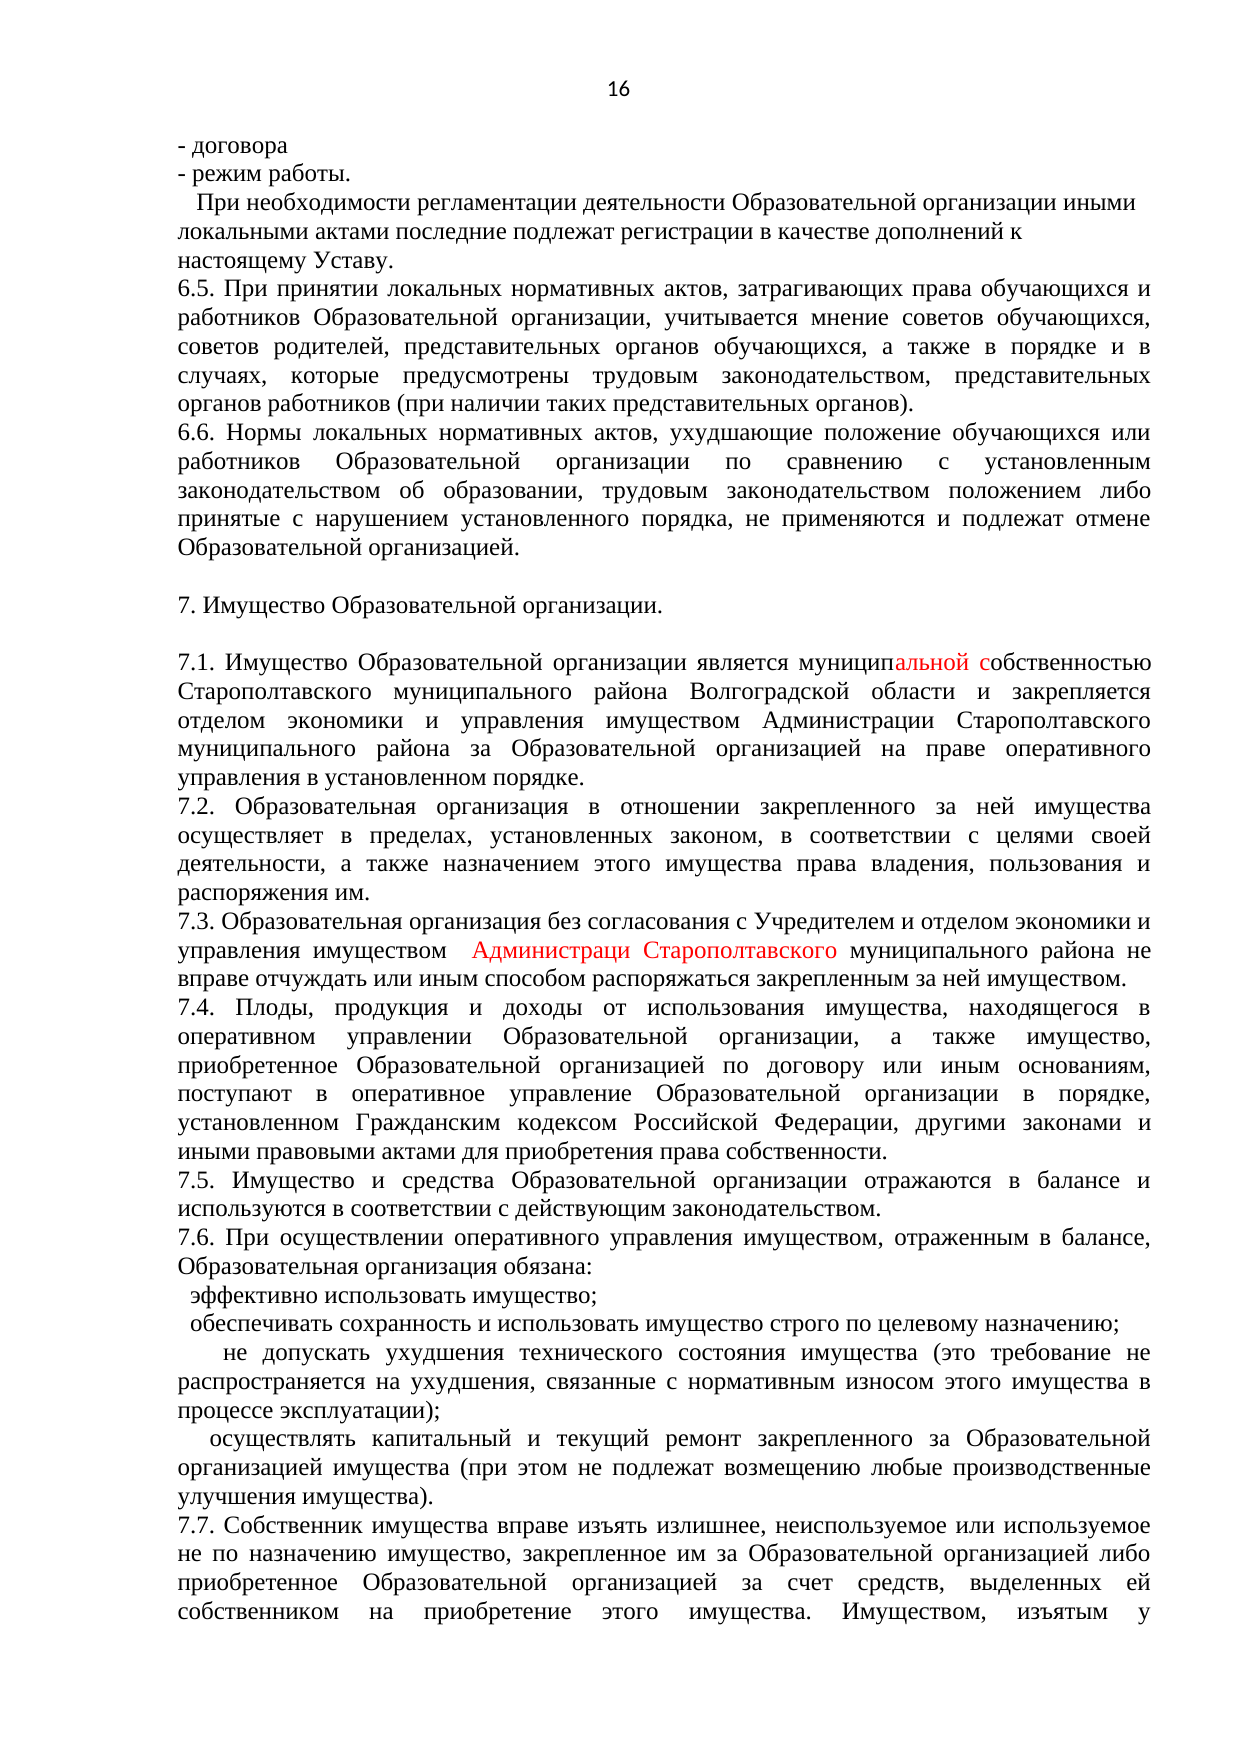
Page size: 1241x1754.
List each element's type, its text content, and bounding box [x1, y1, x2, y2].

text - договора [177, 130, 1152, 158]
text 7.3. Образовательная организация без согласования с Учредителем и отделом экономики и управления имуществом Администраци Старополтавского муниципального района не вправе отчуждать или иным способом распоряжаться закрепленным за ней имуществом. [177, 906, 1152, 992]
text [177, 1510, 1152, 1625]
text 6.5. При принятии локальных нормативных актов, затрагивающих права обучающихся и работников Образовательной организации, учитывается мнение советов обучающихся, советов родителей, представительных органов обучающихся, а также в порядке и в случаях, которые предусмотрены трудовым законодательством, представительных органов работников (при наличии таких представительных органов). [177, 273, 1152, 417]
text осуществлять капитальный и текущий ремонт закрепленного за Образовательной организацией имущества (при этом не подлежат возмещению любые производственные улучшения имущества). [177, 1423, 1152, 1510]
text эффективно использовать имущество; [177, 1280, 1152, 1308]
text обеспечивать сохранность и использовать имущество строго по целевому назначению; [177, 1308, 1152, 1337]
text 7.1. Имущество Образовательной организации является муниципальной собственностью Старополтавского муниципального района Волгоградской области и закрепляется отделом экономики и управления имуществом Администрации Старополтавского муниципального района за Образовательной организацией на праве оперативного управления в установленном порядке. [177, 647, 1152, 791]
text не допускать ухудшения технического состояния имущества (это требование не распространяется на ухудшения, связанные с нормативным износом этого имущества в процессе эксплуатации); [177, 1337, 1152, 1423]
text При необходимости регламентации деятельности Образовательной организации иными локальными актами последние подлежат регистрации в качестве дополнений к настоящему Уставу. [177, 187, 1152, 273]
text - режим работы. [177, 158, 1152, 187]
text 6.6. Нормы локальных нормативных актов, ухудшающие положение обучающихся или работников Образовательной организации по сравнению с установленным законодательством об образовании, трудовым законодательством положением либо принятые с нарушением установленного порядка, не применяются и подлежат отмене Образовательной организацией. [177, 417, 1152, 561]
text 7.4. Плоды, продукция и доходы от использования имущества, находящегося в оперативном управлении Образовательной организации, а также имущество, приобретенное Образовательной организацией по договору или иным основаниям, поступают в оперативное управление Образовательной организации в порядке, установленном Гражданским кодексом Российской Федерации, другими законами и иными правовыми актами для приобретения права собственности. [177, 992, 1152, 1165]
text 7.6. При осуществлении оперативного управления имуществом, отраженным в балансе, Образовательная организация обязана: [177, 1222, 1152, 1280]
text 7. Имущество Образовательной организации. [177, 590, 1152, 618]
text 7.2. Образовательная организация в отношении закрепленного за ней имущества осуществляет в пределах, установленных законом, в соответствии с целями своей деятельности, а также назначением этого имущества права владения, пользования и распоряжения им. [177, 791, 1152, 906]
text 7.5. Имущество и средства Образовательной организации отражаются в балансе и используются в соответствии с действующим законодательством. [177, 1165, 1152, 1222]
